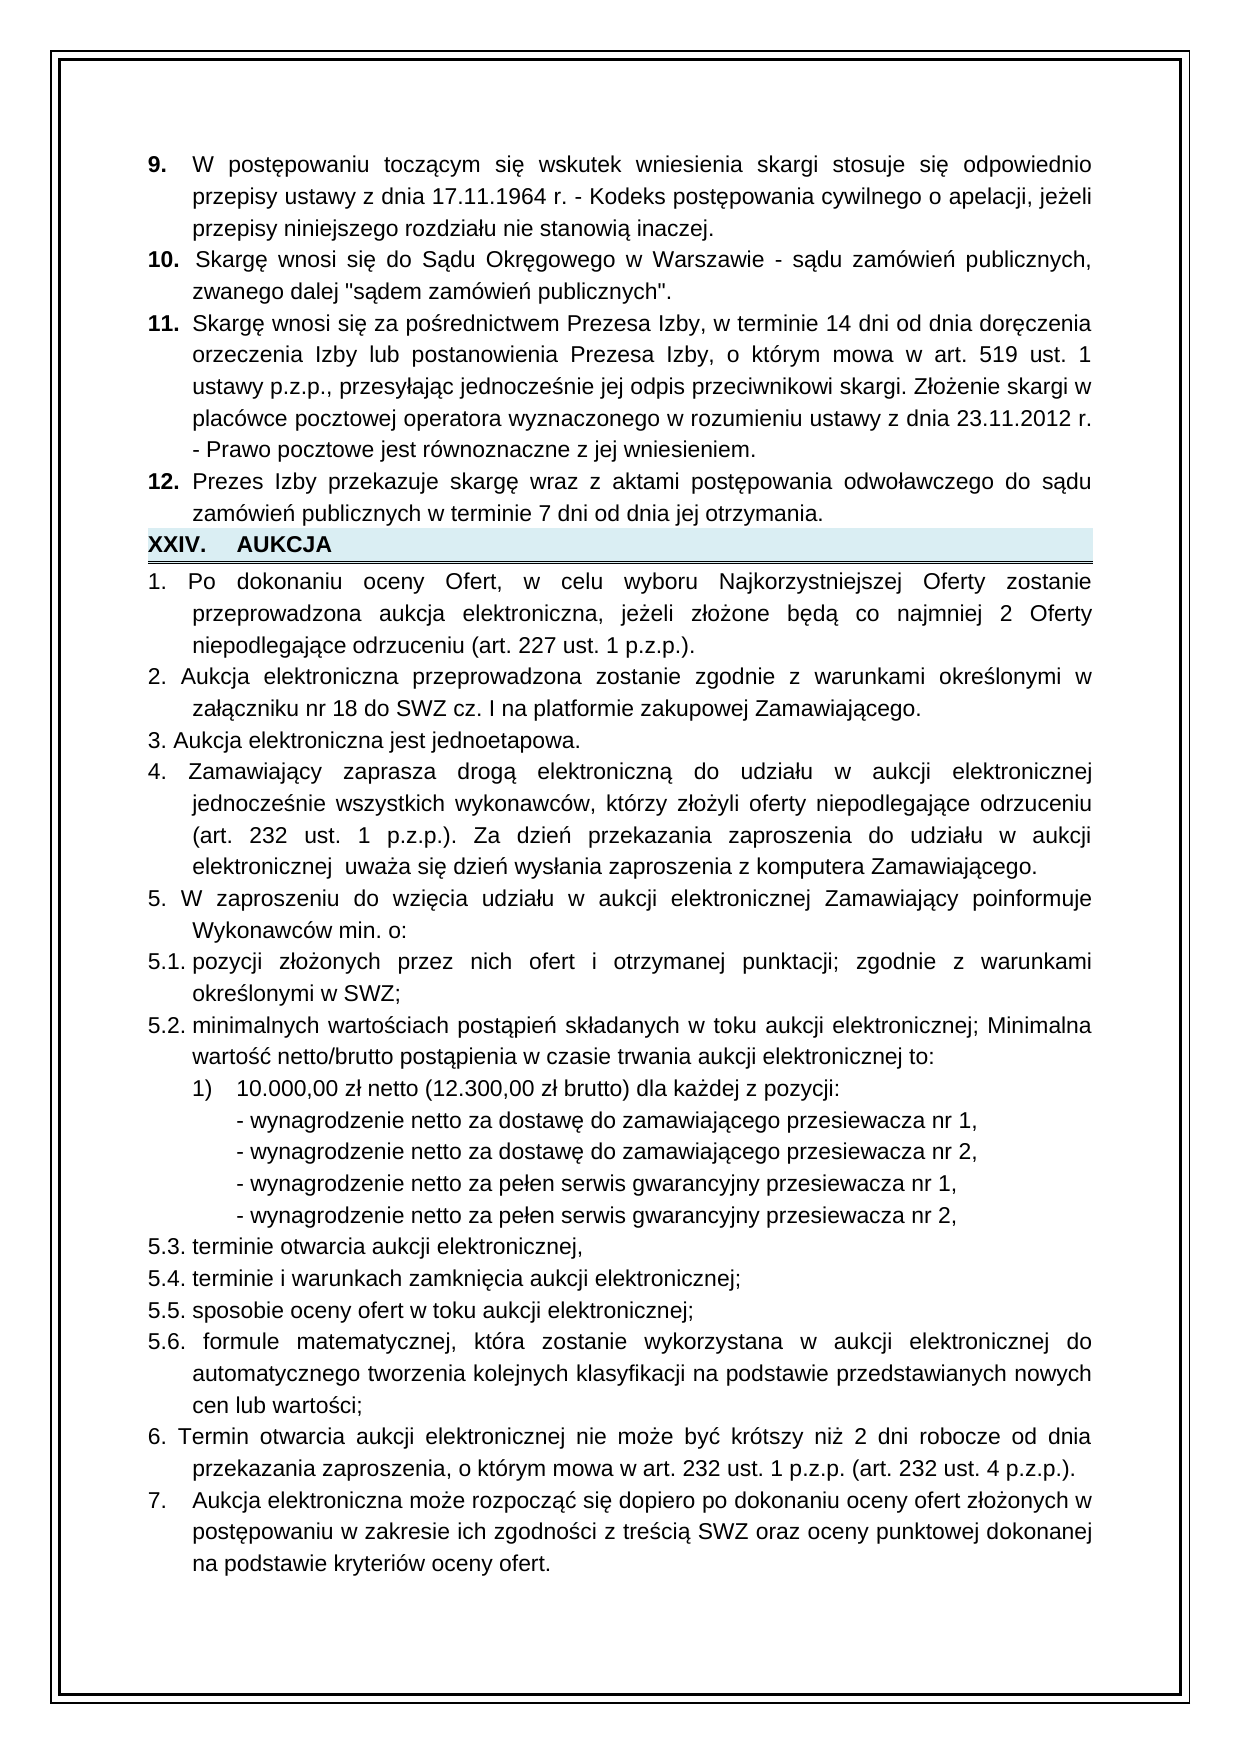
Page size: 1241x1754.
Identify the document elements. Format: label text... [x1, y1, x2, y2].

text 1. Po dokonaniu oceny Ofert, w celu wyboru Najkorzystniejszej Oferty zostanie przeprowadzona aukcja elektroniczna, jeżeli złożone będą co najmniej 2 Oferty niepodlegające odrzuceniu (art. 227 ust. 1 p.z.p.). [148, 564, 1093, 659]
text 1) 10.000,00 zł netto (12.300,00 zł brutto) dla każdej z pozycji: [192, 1071, 1093, 1103]
text 2. Aukcja elektroniczna przeprowadzona zostanie zgodnie z warunkami określonymi w załączniku nr 18 do SWZ cz. I na platformie zakupowej Zamawiającego. [148, 659, 1093, 723]
text 5.3. terminie otwarcia aukcji elektronicznej, [148, 1229, 1093, 1261]
text XXIV. AUKCJA [148, 528, 1093, 561]
text 9. W postępowaniu toczącym się wskutek wniesienia skargi stosuje się odpowiednio przepisy ustawy z dnia 17.11.1964 r. - Kodeks postępowania cywilnego o apelacji, jeżeli przepisy niniejszego rozdziału nie stanowią inaczej. [148, 148, 1093, 243]
text 5.4. terminie i warunkach zamknięcia aukcji elektronicznej; [148, 1261, 1093, 1293]
text 5.6. formule matematycznej, która zostanie wykorzystana w aukcji elektronicznej do automatycznego tworzenia kolejnych klasyfikacji na podstawie przedstawianych nowych cen lub wartości; [148, 1324, 1093, 1419]
text - wynagrodzenie netto za dostawę do zamawiającego przesiewacza nr 2, [236, 1134, 1093, 1166]
text 7. Aukcja elektroniczna może rozpocząć się dopiero po dokonaniu oceny ofert złożonych w postępowaniu w zakresie ich zgodności z treścią SWZ oraz oceny punktowej dokonanej na podstawie kryteriów oceny ofert. [148, 1483, 1093, 1578]
text 6. Termin otwarcia aukcji elektronicznej nie może być krótszy niż 2 dni robocze od dnia przekazania zaproszenia, o którym mowa w art. 232 ust. 1 p.z.p. (art. 232 ust. 4 p.z.p.). [148, 1419, 1093, 1483]
text 12. Prezes Izby przekazuje skargę wraz z aktami postępowania odwoławczego do sądu zamówień publicznych w terminie 7 dni od dnia jej otrzymania. [148, 464, 1093, 528]
text 5.2. minimalnych wartościach postąpień składanych w toku aukcji elektronicznej; Minimalna wartość netto/brutto postąpienia w czasie trwania aukcji elektronicznej to: [148, 1008, 1093, 1071]
text 3. Aukcja elektroniczna jest jednoetapowa. [148, 723, 1093, 754]
text - wynagrodzenie netto za pełen serwis gwarancyjny przesiewacza nr 2, [236, 1198, 1093, 1229]
text 5.5. sposobie oceny ofert w toku aukcji elektronicznej; [148, 1293, 1093, 1324]
text - wynagrodzenie netto za pełen serwis gwarancyjny przesiewacza nr 1, [236, 1166, 1093, 1198]
text 10. Skargę wnosi się do Sądu Okręgowego w Warszawie - sądu zamówień publicznych, zwanego dalej "sądem zamówień publicznych". [148, 243, 1093, 306]
text 5.1. pozycji złożonych przez nich ofert i otrzymanej punktacji; zgodnie z warunkami określonymi w SWZ; [148, 944, 1093, 1008]
text 11. Skargę wnosi się za pośrednictwem Prezesa Izby, w terminie 14 dni od dnia doręczenia orzeczenia Izby lub postanowienia Prezesa Izby, o którym mowa w art. 519 ust. 1 ustawy p.z.p., przesyłając jednocześnie jej odpis przeciwnikowi skargi. Złożenie skargi w placówce pocztowej operatora wyznaczonego w rozumieniu ustawy z dnia 23.11.2012 r. - Prawo pocztowe jest równoznaczne z jej wniesieniem. [148, 306, 1093, 464]
text 4. Zamawiający zaprasza drogą elektroniczną do udziału w aukcji elektronicznej jednocześnie wszystkich wykonawców, którzy złożyli oferty niepodlegające odrzuceniu (art. 232 ust. 1 p.z.p.). Za dzień przekazania zaproszenia do udziału w aukcji elektronicznej uważa się dzień wysłania zaproszenia z komputera Zamawiającego. [148, 754, 1093, 881]
text - wynagrodzenie netto za dostawę do zamawiającego przesiewacza nr 1, [236, 1103, 1093, 1134]
text 5. W zaproszeniu do wzięcia udziału w aukcji elektronicznej Zamawiający poinformuje Wykonawców min. o: [148, 881, 1093, 944]
